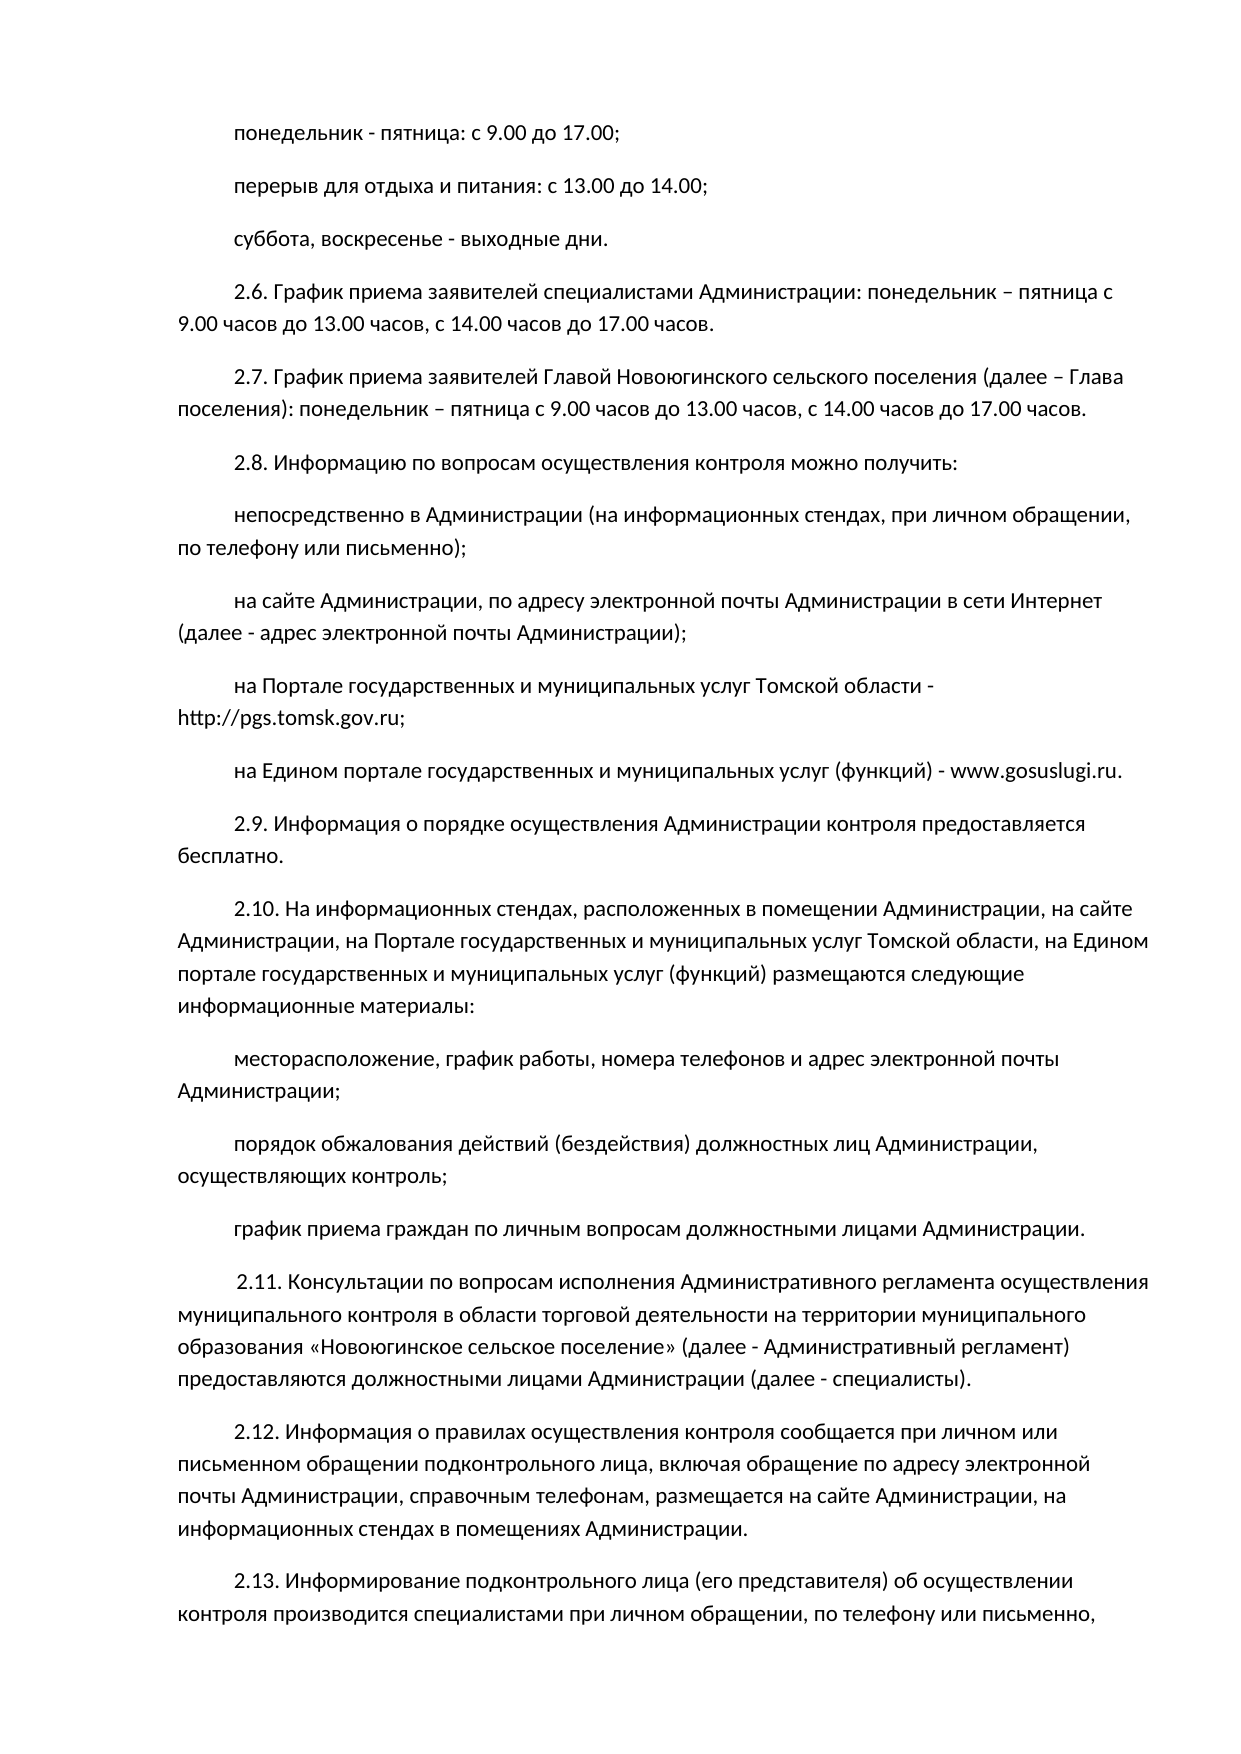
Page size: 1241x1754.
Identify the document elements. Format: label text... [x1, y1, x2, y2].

text 2.12. Информация о правилах осуществления контроля сообщается при личном или письменном обращении подконтрольного лица, включая обращение по адресу электронной почты Администрации, справочным телефонам, размещается на сайте Администрации, на информационных стендах в помещениях Администрации. [177, 1417, 1152, 1542]
text 2.6. График приема заявителей специалистами Администрации: понедельник – пятница с 9.00 часов до 13.00 часов, с 14.00 часов до 17.00 часов. [177, 277, 1152, 337]
text 2.10. На информационных стендах, расположенных в помещении Администрации, на сайте Администрации, на Портале государственных и муниципальных услуг Томской области, на Едином портале государственных и муниципальных услуг (функций) размещаются следующие информационные материалы: [177, 894, 1152, 1019]
text 2.9. Информация о порядке осуществления Администрации контроля предоставляется бесплатно. [177, 809, 1152, 869]
text 2.8. Информацию по вопросам осуществления контроля можно получить: [177, 448, 1152, 476]
text 2.7. График приема заявителей Главой Новоюгинского сельского поселения (далее – Глава поселения): понедельник – пятница с 9.00 часов до 13.00 часов, с 14.00 часов до 17.00 часов. [177, 362, 1152, 423]
text месторасположение, график работы, номера телефонов и адрес электронной почты Администрации; [177, 1044, 1152, 1104]
text перерыв для отдыха и питания: с 13.00 до 14.00; [177, 171, 1152, 199]
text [177, 1567, 1152, 1627]
text 2.11. Консультации по вопросам исполнения Административного регламента осуществления муниципального контроля в области торговой деятельности на территории муниципального образования «Новоюгинское сельское поселение» (далее - Административный регламент) предоставляются должностными лицами Администрации (далее - специалисты). [177, 1267, 1152, 1392]
text суббота, воскресенье - выходные дни. [177, 224, 1152, 252]
text график приема граждан по личным вопросам должностными лицами Администрации. [177, 1214, 1152, 1242]
text на Портале государственных и муниципальных услуг Томской области - http://pgs.tomsk.gov.ru; [177, 671, 1152, 731]
text порядок обжалования действий (бездействия) должностных лиц Администрации, осуществляющих контроль; [177, 1129, 1152, 1189]
text понедельник - пятница: с 9.00 до 17.00; [177, 118, 1152, 146]
text на сайте Администрации, по адресу электронной почты Администрации в сети Интернет (далее - адрес электронной почты Администрации); [177, 586, 1152, 646]
text непосредственно в Администрации (на информационных стендах, при личном обращении, по телефону или письменно); [177, 501, 1152, 561]
text на Едином портале государственных и муниципальных услуг (функций) - www.gosuslugi.ru. [177, 756, 1152, 784]
